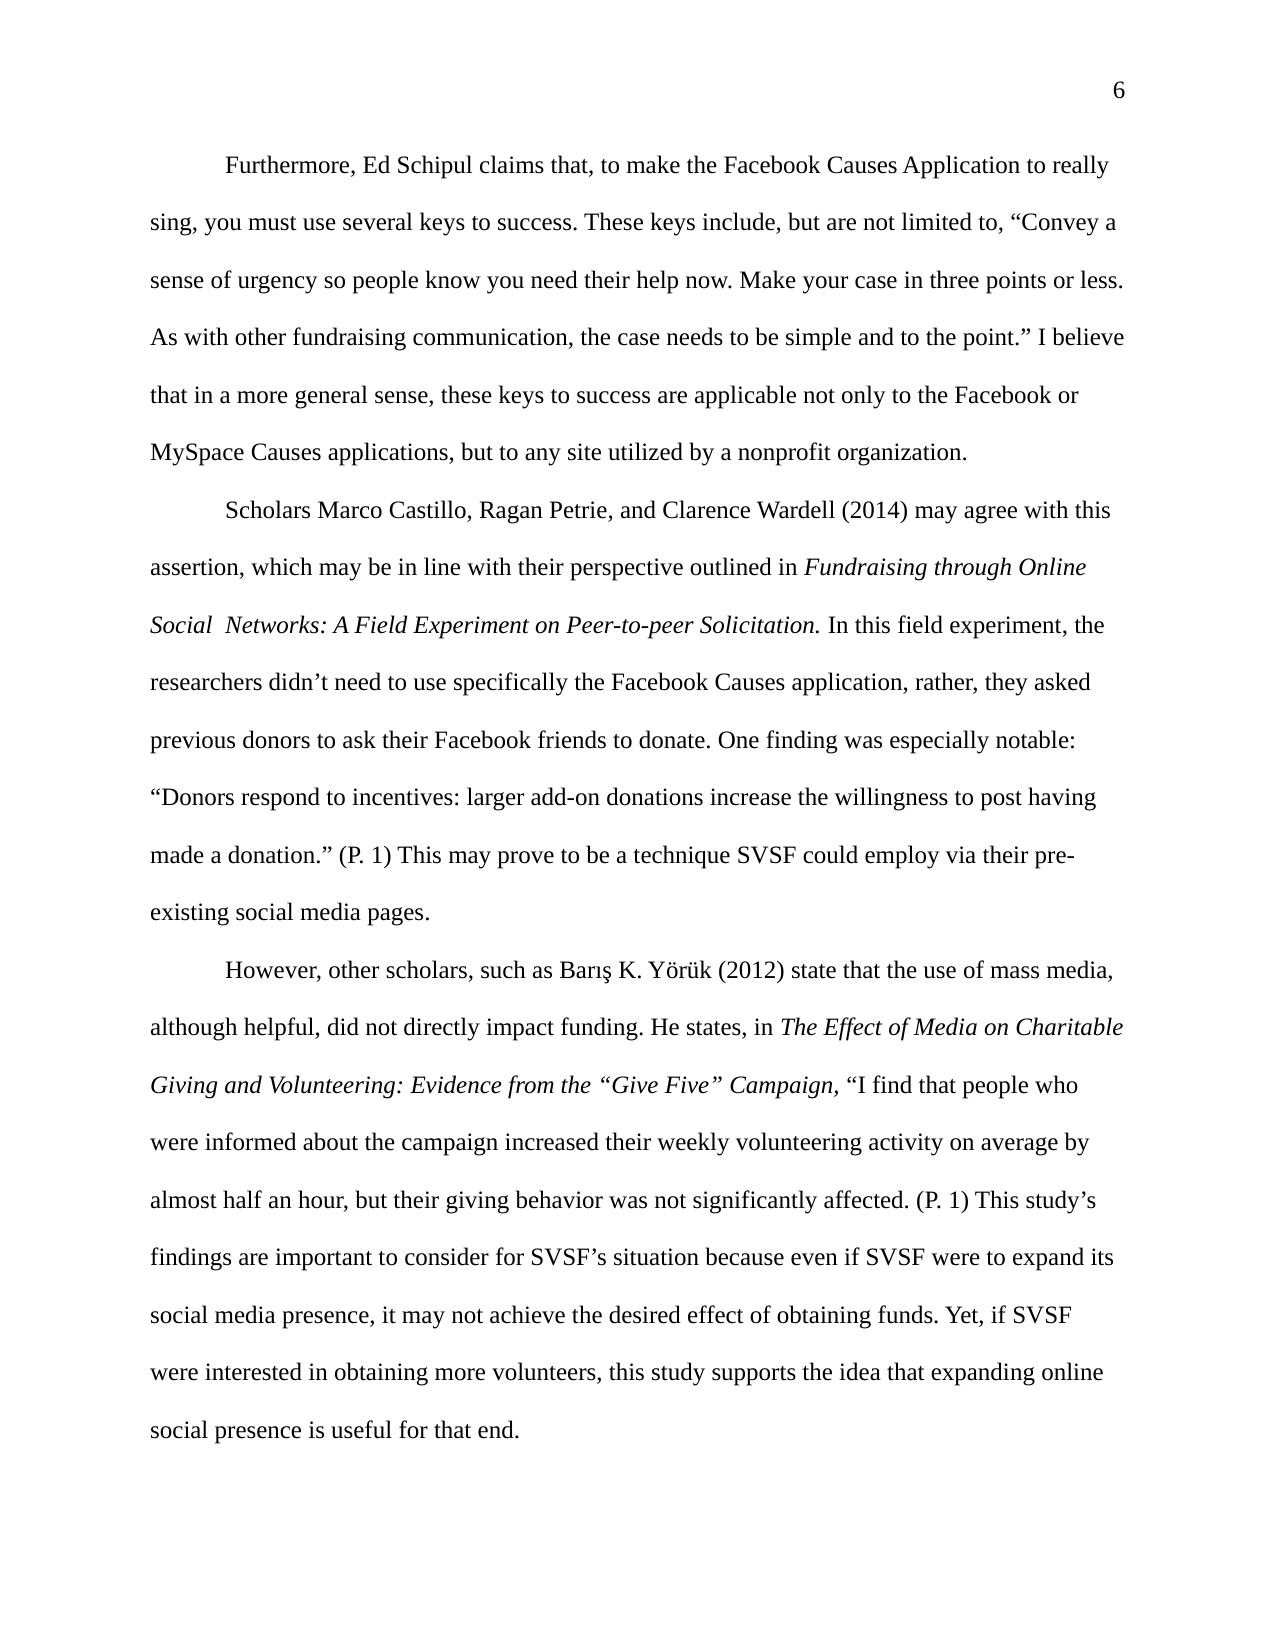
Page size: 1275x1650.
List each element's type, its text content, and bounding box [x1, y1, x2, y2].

text However, other scholars, such as Barış K. Yörük (2012) state that the use of mass media, although helpful, did not directly impact funding. He states, in The Effect of Media on Charitable Giving and Volunteering: Evidence from the “Give Five” Campaign, “I find that people who were informed about the campaign increased their weekly volunteering activity on average by almost half an hour, but their giving behavior was not significantly affected. (P. 1) This study’s findings are important to consider for SVSF’s situation because even if SVSF were to expand its social media presence, it may not achieve the desired effect of obtaining funds. Yet, if SVSF were interested in obtaining more volunteers, this study supports the idea that expanding online social presence is useful for that end. [150, 955, 1125, 1444]
text Scholars Marco Castillo, Ragan Petrie, and Clarence Wardell (2014) may agree with this assertion, which may be in line with their perspective outlined in Fundraising through Online Social Networks: A Field Experiment on Peer-to-peer Solicitation. In this field experiment, the researchers didn’t need to use specifically the Facebook Causes application, rather, they asked previous donors to ask their Facebook friends to donate. One finding was especially notable: “Donors respond to incentives: larger add-on donations increase the willingness to post having made a donation.” (P. 1) This may prove to be a technique SVSF could employ via their pre-existing social media pages. [150, 495, 1125, 926]
text Furthermore, Ed Schipul claims that, to make the Facebook Causes Application to really sing, you must use several keys to success. These keys include, but are not limited to, “Convey a sense of urgency so people know you need their help now. Make your case in three points or less. As with other fundraising communication, the case needs to be simple and to the point.” I believe that in a more general sense, these keys to success are applicable not only to the Facebook or MySpace Causes applications, but to any site utilized by a nonprofit organization. [150, 150, 1125, 466]
